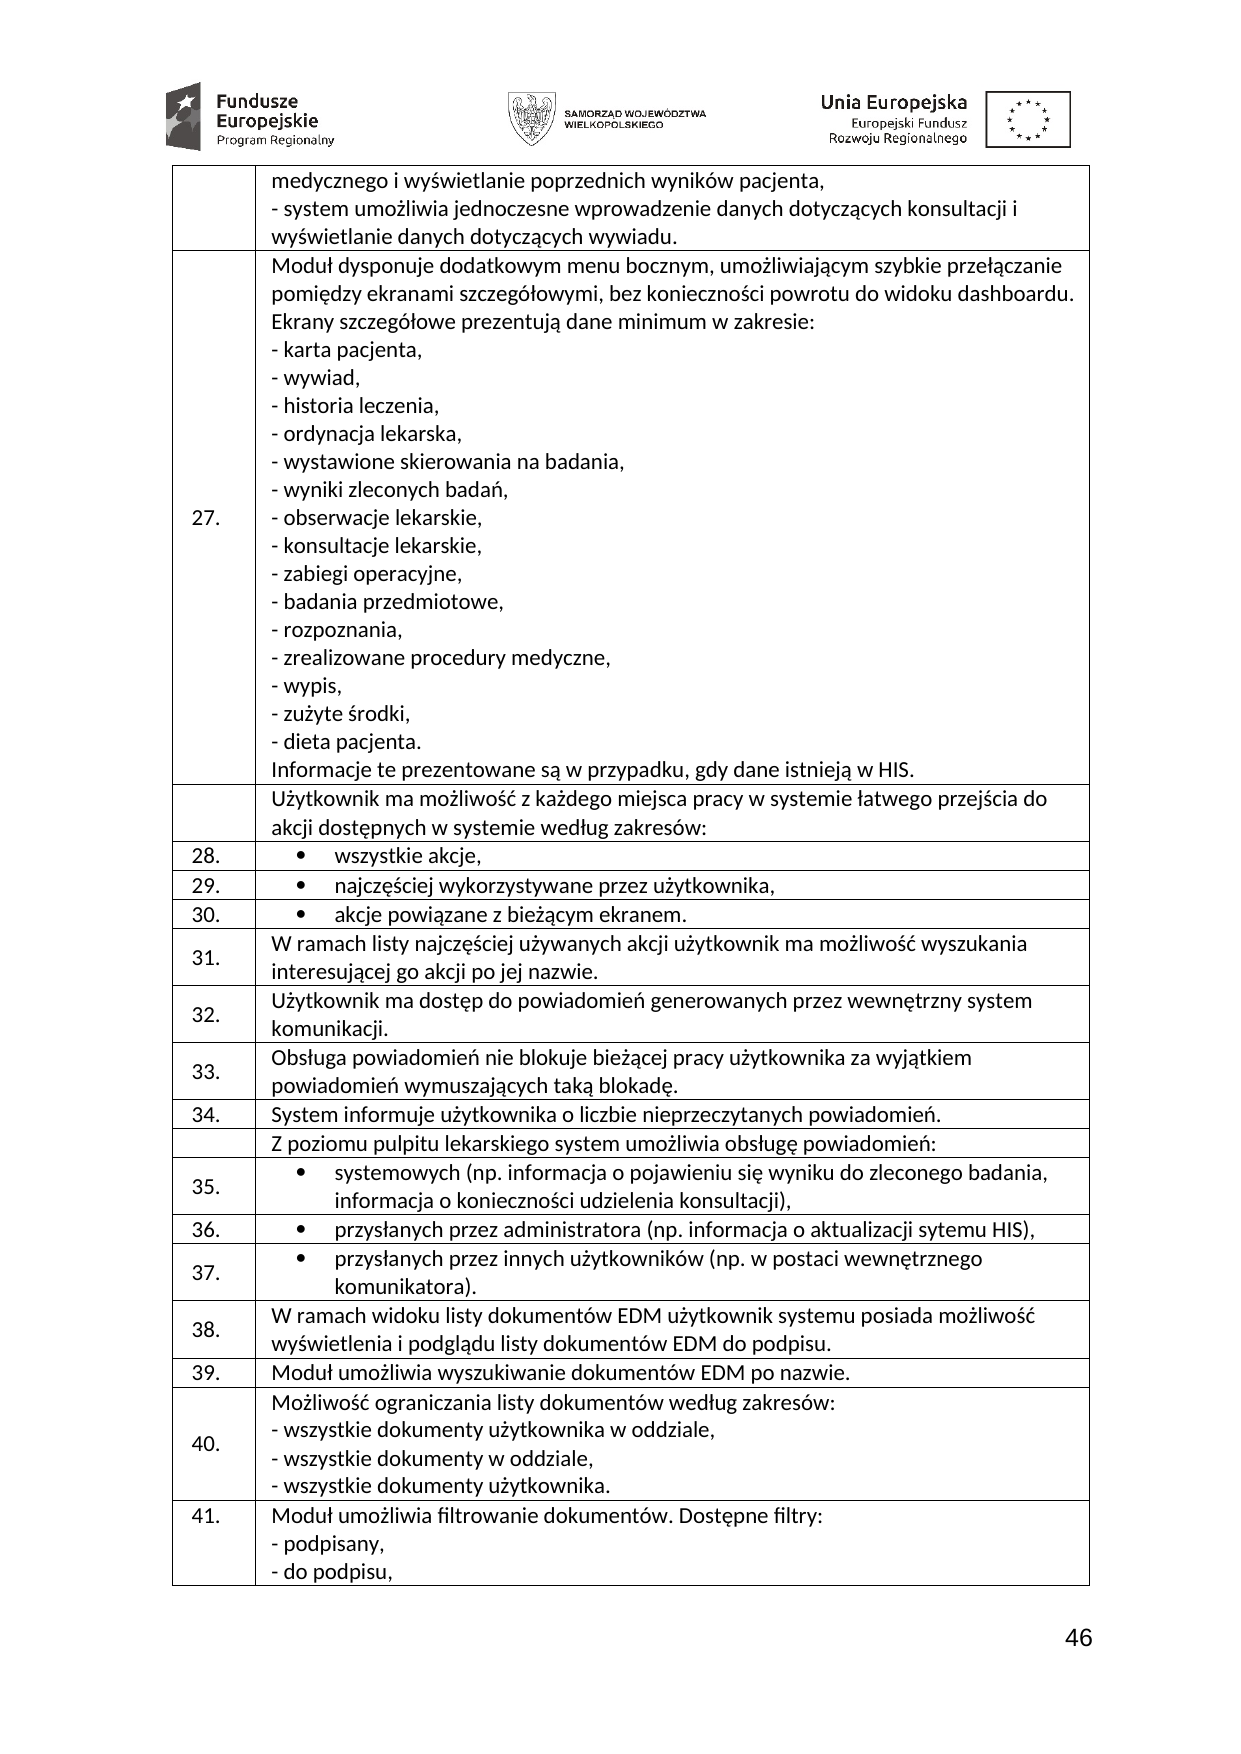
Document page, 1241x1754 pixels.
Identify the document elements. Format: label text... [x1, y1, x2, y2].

table_cell systemowych (np. informacja o pojawieniu się wyniku do zleconego badania, informacja o konieczności udzielenia konsultacji), [256, 1158, 1089, 1214]
table_cell [173, 871, 255, 899]
table_cell W ramach widoku listy dokumentów EDM użytkownik systemu posiada możliwość wyświetlenia i podglądu listy dokumentów EDM do podpisu. [256, 1301, 1089, 1357]
table_cell [173, 785, 255, 841]
table_cell [173, 929, 255, 985]
table_cell przysłanych przez innych użytkowników (np. w postaci wewnętrznego komunikatora). [256, 1244, 1089, 1300]
table_cell [173, 1359, 255, 1387]
table_cell Moduł umożliwia wyszukiwanie dokumentów EDM po nazwie. [256, 1359, 1089, 1387]
table_cell najczęściej wykorzystywane przez użytkownika, [256, 871, 1089, 899]
table_cell Obsługa powiadomień nie blokuje bieżącej pracy użytkownika za wyjątkiem powiadomień wymuszających taką blokadę. [256, 1043, 1089, 1099]
table_cell System informuje użytkownika o liczbie nieprzeczytanych powiadomień. [256, 1100, 1089, 1128]
table_cell [173, 1043, 255, 1099]
table_cell [173, 1388, 255, 1500]
table_cell [173, 1244, 255, 1300]
table_cell wszystkie akcje, [256, 842, 1089, 870]
table_cell [173, 251, 255, 783]
table_cell [173, 1100, 255, 1128]
table_cell [173, 1301, 255, 1357]
table_cell [173, 1158, 255, 1214]
table_cell [173, 986, 255, 1042]
table_cell Użytkownik ma dostęp do powiadomień generowanych przez wewnętrzny system komunikacji. [256, 986, 1089, 1042]
table_cell [173, 1215, 255, 1243]
table_cell [173, 842, 255, 870]
table_cell Moduł dysponuje dodatkowym menu bocznym, umożliwiającym szybkie przełączanie pomiędzy ekranami szczegółowymi, bez konieczności powrotu do widoku dashboardu. Ekrany szczegółowe prezentują dane minimum w zakresie: - karta pacjenta, - wywiad, - historia leczenia, - ordynacja lekarska, - wystawione skierowania na badania, - wyniki zleconych badań, - obserwacje lekarskie, - konsultacje lekarskie, - zabiegi operacyjne, - badania przedmiotowe, - rozpoznania, - zrealizowane procedury medyczne, - wypis, - zużyte środki, - dieta pacjenta. Informacje te prezentowane są w przypadku, gdy dane istnieją w HIS. [256, 251, 1089, 783]
table_cell [173, 1501, 255, 1585]
table_cell W ramach listy najczęściej używanych akcji użytkownik ma możliwość wyszukania interesującej go akcji po jej nazwie. [256, 929, 1089, 985]
table_cell Z poziomu pulpitu lekarskiego system umożliwia obsługę powiadomień: [256, 1129, 1089, 1157]
table_cell Użytkownik ma możliwość z każdego miejsca pracy w systemie łatwego przejścia do akcji dostępnych w systemie według zakresów: [256, 785, 1089, 841]
table_cell przysłanych przez administratora (np. informacja o aktualizacji sytemu HIS), [256, 1215, 1089, 1243]
table_cell Moduł umożliwia filtrowanie dokumentów. Dostępne filtry: - podpisany, - do podpisu, - bez podpisu, - aktualne. [256, 1501, 1089, 1585]
table_cell [173, 166, 255, 250]
picture [147, 73, 1089, 165]
table_cell Możliwość ograniczania listy dokumentów według zakresów: - wszystkie dokumenty użytkownika w oddziale, - wszystkie dokumenty w oddziale, - wszystkie dokumenty użytkownika. [256, 1388, 1089, 1500]
table_cell akcje powiązane z bieżącym ekranem. [256, 900, 1089, 928]
table_cell [173, 900, 255, 928]
table_cell [173, 1129, 255, 1157]
